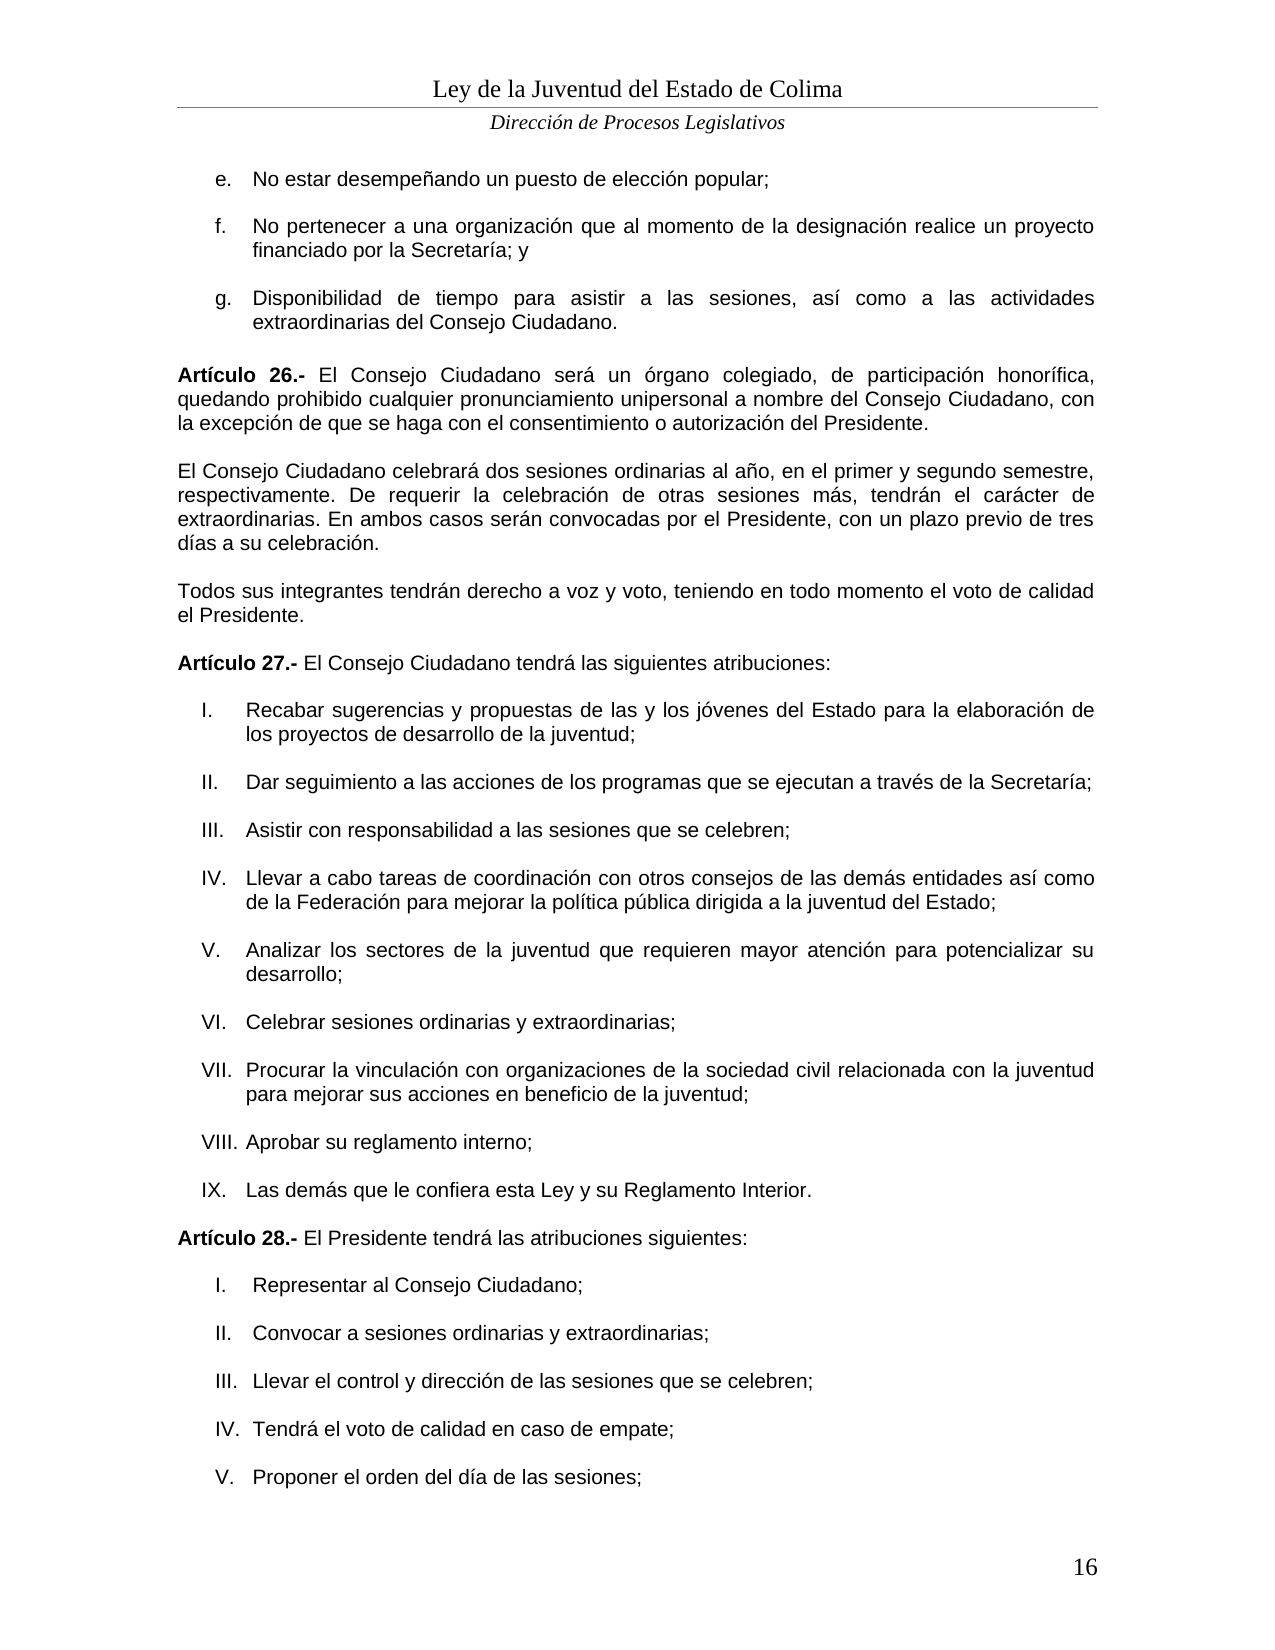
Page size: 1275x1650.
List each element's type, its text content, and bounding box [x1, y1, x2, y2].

list Proponer el orden del día de las sesiones; [215, 1465, 1096, 1489]
list Las demás que le confiera esta Ley y su Reglamento Interior. [201, 1177, 1096, 1201]
text Todos sus integrantes tendrán derecho a voz y voto, teniendo en todo momento el voto de calidad el Presidente. [177, 578, 1096, 626]
list Analizar los sectores de la juventud que requieren mayor atención para potencializar su desarrollo; [201, 938, 1096, 986]
list Convocar a sesiones ordinarias y extraordinarias; [215, 1321, 1096, 1345]
list Recabar sugerencias y propuestas de las y los jóvenes del Estado para la elaboración de los proyectos de desarrollo de la juventud; [201, 698, 1096, 746]
list Dar seguimiento a las acciones de los programas que se ejecutan a través de la Secretaría; [201, 770, 1096, 794]
list Tendrá el voto de calidad en caso de empate; [215, 1417, 1096, 1441]
list No estar desempeñando un puesto de elección popular; [215, 166, 1096, 190]
text Artículo 26.- El Consejo Ciudadano será un órgano colegiado, de participación honorífica, quedando prohibido cualquier pronunciamiento unipersonal a nombre del Consejo Ciudadano, con la excepción de que se haga con el consentimiento o autorización del Presidente. [177, 363, 1096, 435]
list Representar al Consejo Ciudadano; [215, 1273, 1096, 1297]
text Artículo 27.- El Consejo Ciudadano tendrá las siguientes atribuciones: [177, 650, 1096, 674]
list Celebrar sesiones ordinarias y extraordinarias; [201, 1010, 1096, 1034]
list Llevar el control y dirección de las sesiones que se celebren; [215, 1369, 1096, 1393]
list Disponibilidad de tiempo para asistir a las sesiones, así como a las actividades extraordinarias del Consejo Ciudadano. [215, 286, 1096, 334]
list Llevar a cabo tareas de coordinación con otros consejos de las demás entidades así como de la Federación para mejorar la política pública dirigida a la juventud del Estado; [201, 866, 1096, 914]
list No pertenecer a una organización que al momento de la designación realice un proyecto financiado por la Secretaría; y [215, 214, 1096, 262]
list Aprobar su reglamento interno; [201, 1129, 1096, 1153]
list Procurar la vinculación con organizaciones de la sociedad civil relacionada con la juventud para mejorar sus acciones en beneficio de la juventud; [201, 1058, 1096, 1106]
list Asistir con responsabilidad a las sesiones que se celebren; [201, 818, 1096, 842]
text Artículo 28.- El Presidente tendrá las atribuciones siguientes: [177, 1225, 1096, 1249]
text El Consejo Ciudadano celebrará dos sesiones ordinarias al año, en el primer y segundo semestre, respectivamente. De requerir la celebración de otras sesiones más, tendrán el carácter de extraordinarias. En ambos casos serán convocadas por el Presidente, con un plazo previo de tres días a su celebración. [177, 459, 1096, 554]
